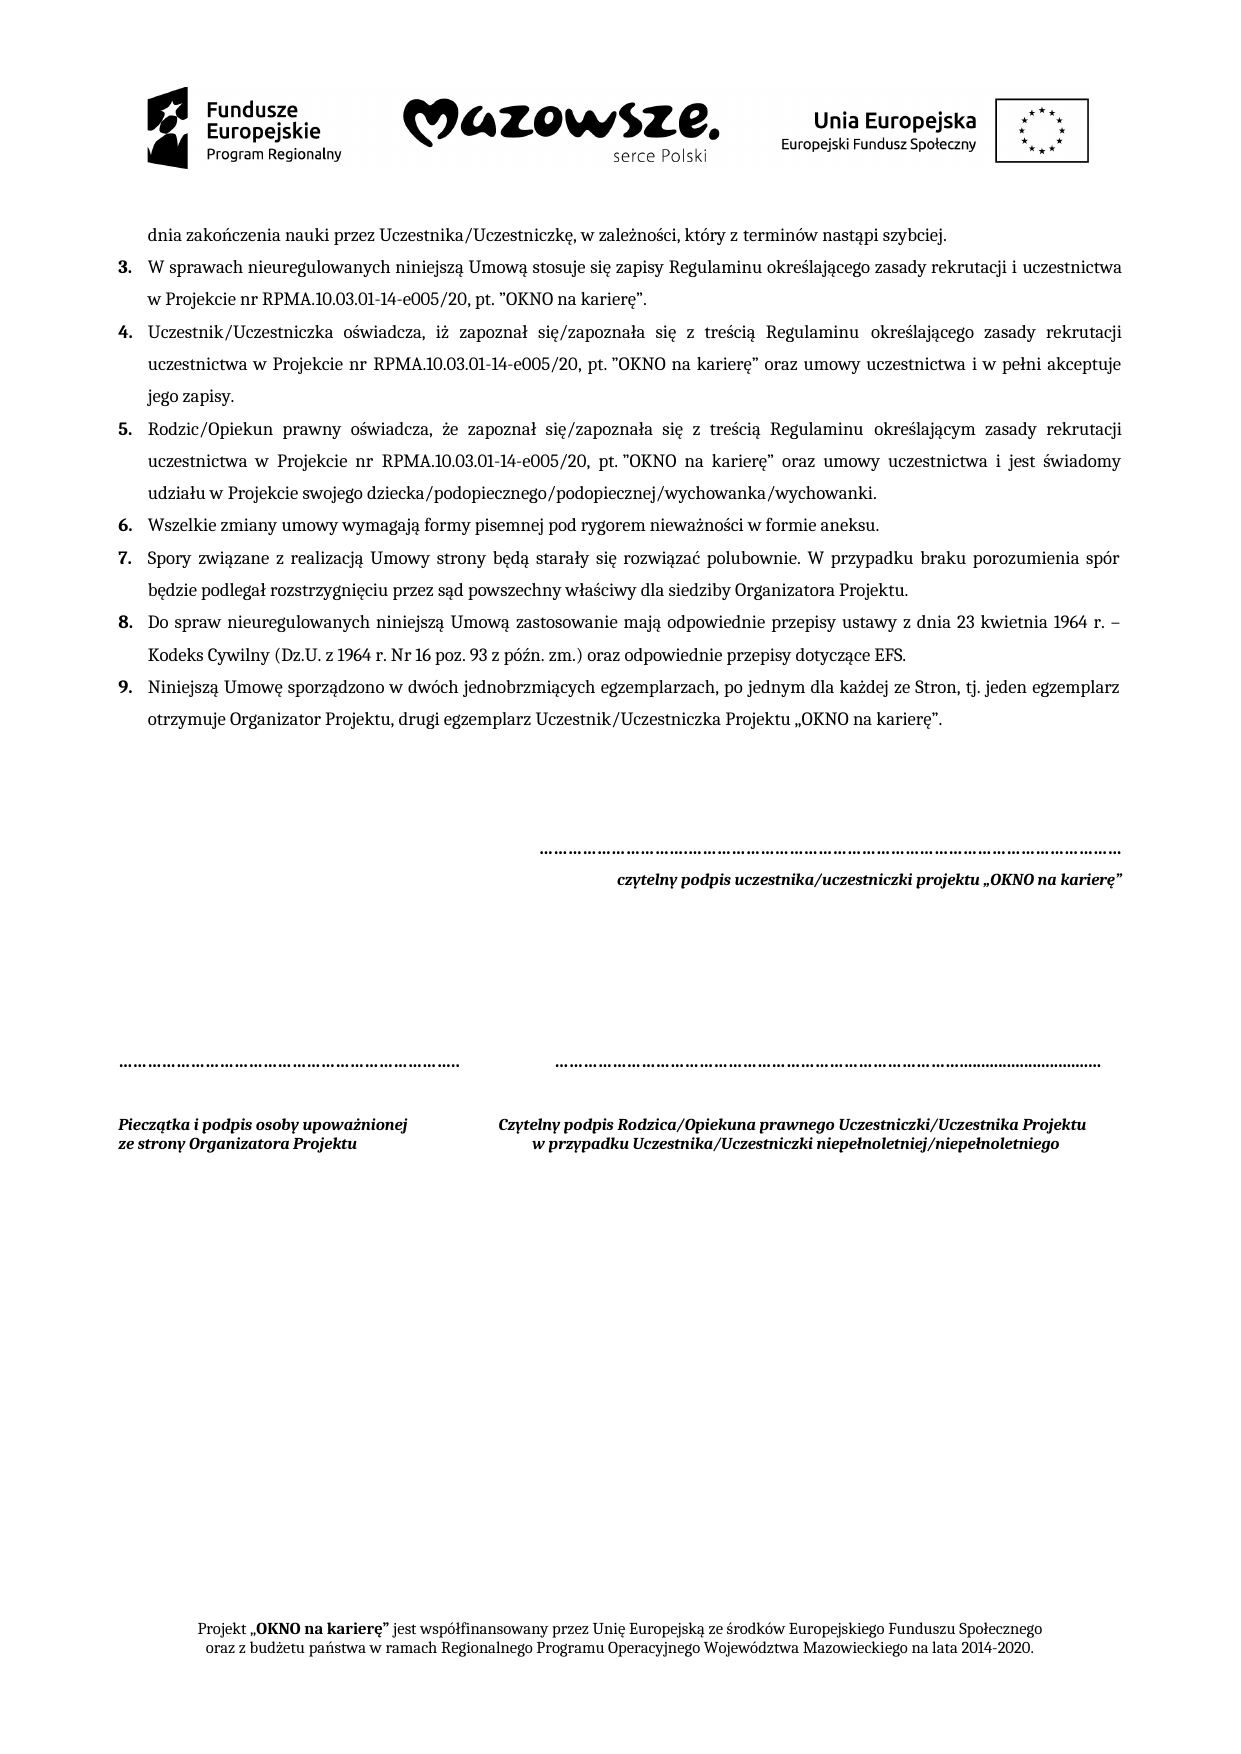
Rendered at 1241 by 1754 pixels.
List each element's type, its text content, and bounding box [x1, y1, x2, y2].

list Wszelkie zmiany umowy wymagają formy pisemnej pod rygorem nieważności w formie aneksu. [118, 515, 1122, 537]
text ze strony Organizatora Projektu w przypadku Uczestnika/Uczestniczki niepełnoletniej/niepełnoletniego [118, 1134, 1122, 1154]
picture [147, 87, 1093, 169]
text …………………………………………………………….. …………………………………………………………………………................................. [118, 1051, 1122, 1072]
list Rodzic/Opiekun prawny oświadcza, że zapoznał się/zapoznała się z treścią Regulaminu określającym zasady rekrutacji uczestnictwa w Projekcie nr RPMA.10.03.01-14-e005/20, pt. ”OKNO na karierę” oraz umowy uczestnictwa i jest świadomy udziału w Projekcie swojego dziecka/podopiecznego/podopiecznej/wychowanka/wychowanki. [118, 418, 1122, 504]
text czytelny podpis uczestnika/uczestniczki projektu „OKNO na karierę” [118, 870, 1122, 889]
list Uczestnik/Uczestniczka oświadcza, iż zapoznał się/zapoznała się z treścią Regulaminu określającego zasady rekrutacji uczestnictwa w Projekcie nr RPMA.10.03.01-14-e005/20, pt. ”OKNO na karierę” oraz umowy uczestnictwa i w pełni akceptuje jego zapisy. [118, 321, 1122, 407]
text Pieczątka i podpis osoby upoważnionej Czytelny podpis Rodzica/Opiekuna prawnego Uczestniczki/Uczestnika Projektu [118, 1115, 1122, 1134]
text ………………………….……………………………………………………………………………… [118, 838, 1122, 859]
list Do spraw nieuregulowanych niniejszą Umową zastosowanie mają odpowiednie przepisy ustawy z dnia 23 kwietnia 1964 r. – Kodeks Cywilny (Dz.U. z 1964 r. Nr 16 poz. 93 z późn. zm.) oraz odpowiednie przepisy dotyczące EFS. [118, 612, 1122, 666]
list Niniejszą Umowę sporządzono w dwóch jednobrzmiących egzemplarzach, po jednym dla każdej ze Stron, tj. jeden egzemplarz otrzymuje Organizator Projektu, drugi egzemplarz Uczestnik/Uczestniczka Projektu „OKNO na karierę”. [118, 676, 1122, 730]
list Spory związane z realizacją Umowy strony będą starały się rozwiązać polubownie. W przypadku braku porozumienia spór będzie podlegał rozstrzygnięciu przez sąd powszechny właściwy dla siedziby Organizatora Projektu. [118, 547, 1122, 601]
list W sprawach nieuregulowanych niniejszą Umową stosuje się zapisy Regulaminu określającego zasady rekrutacji i uczestnictwa w Projekcie nr RPMA.10.03.01-14-e005/20, pt. ”OKNO na karierę”. [118, 257, 1122, 311]
